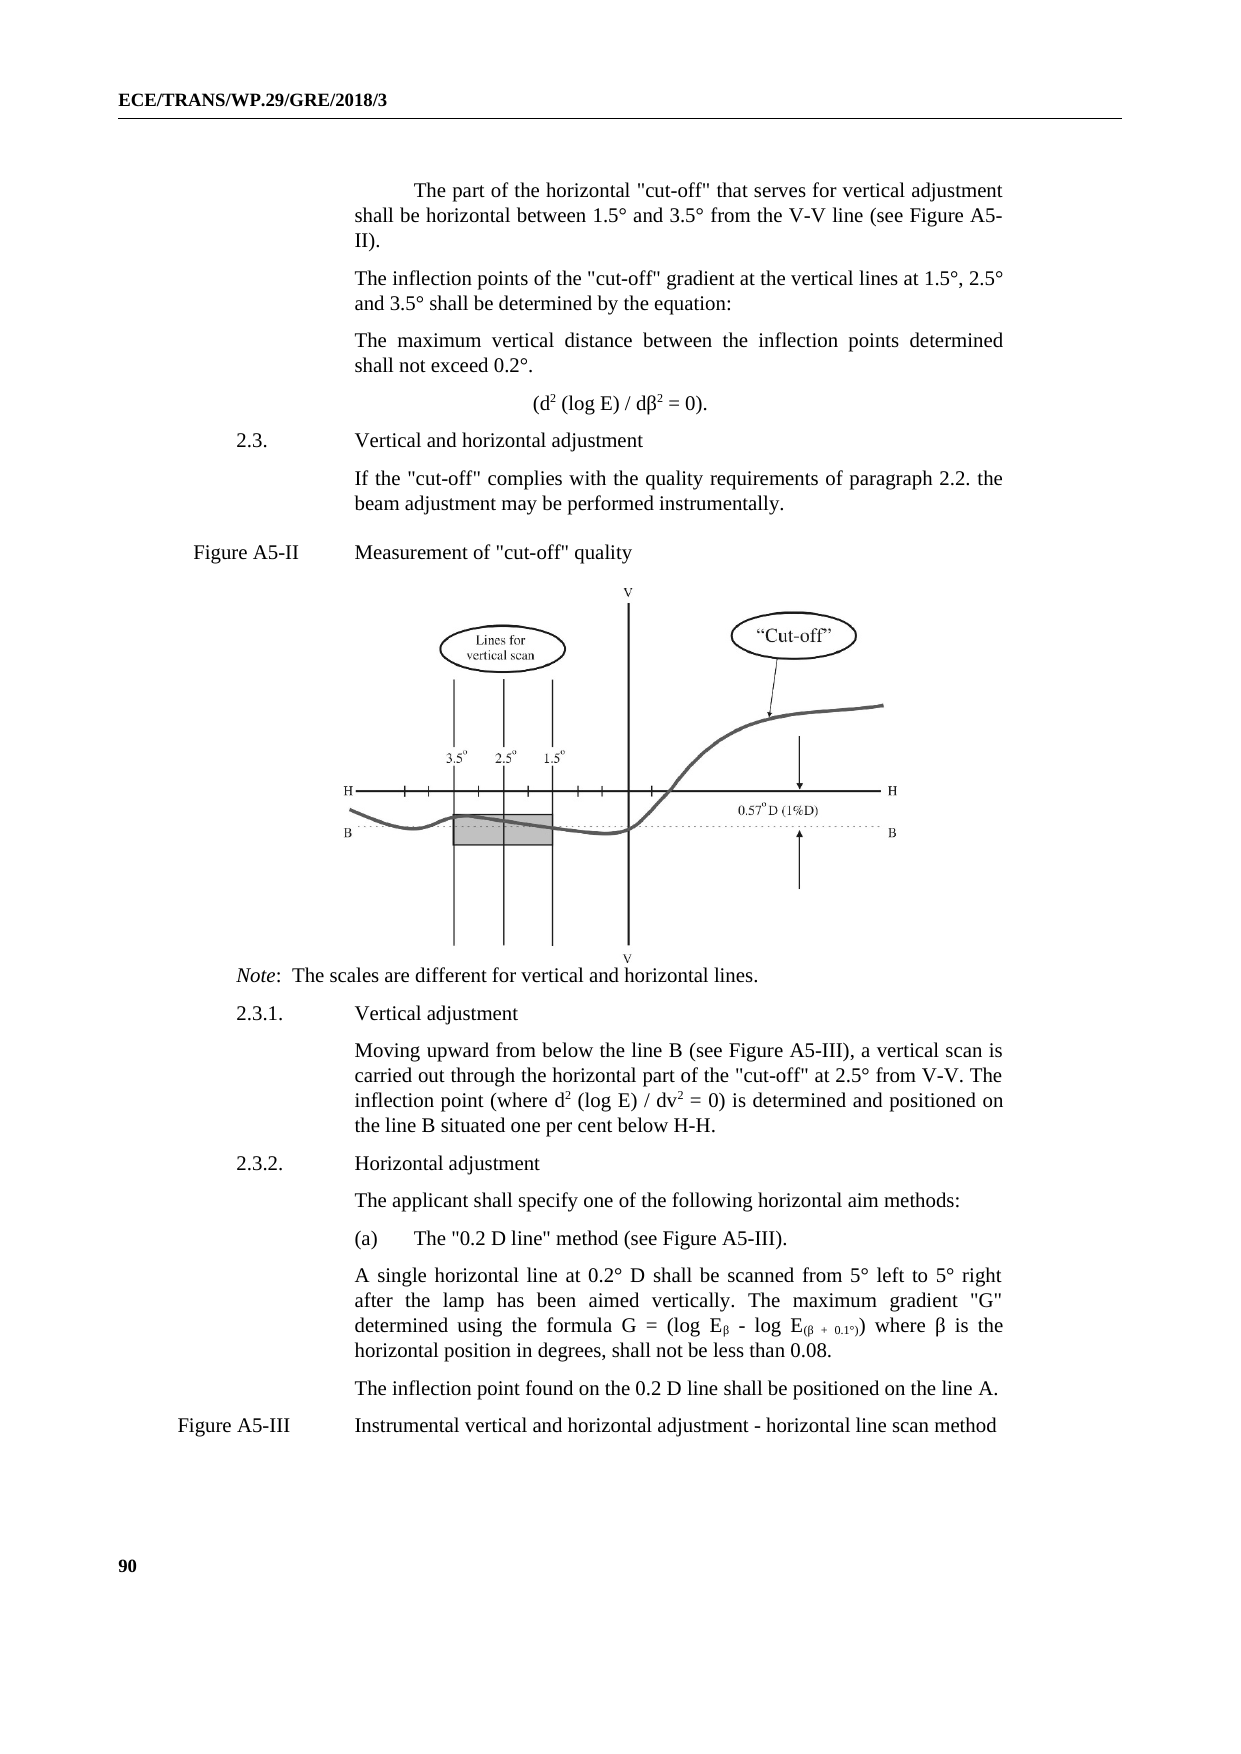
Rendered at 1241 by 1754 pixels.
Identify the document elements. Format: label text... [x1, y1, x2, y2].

text (d2 (log E) / dβ2 = 0). [236, 390, 1004, 415]
text (a) The "0.2 D line" method (see Figure A5-III). [354, 1225, 1004, 1250]
text The maximum vertical distance between the inflection points determined shall not exceed 0.2°. [354, 327, 1004, 377]
text Moving upward from below the line B (see Figure A5-III), a vertical scan is carried out through the horizontal part of the "cut-off" at 2.5° from V-V. The inflection point (where d2 (log E) / dv2 = 0) is determined and positioned on the line B situated one per cent below H-H. [354, 1037, 1004, 1137]
text The applicant shall specify one of the following horizontal aim methods: [354, 1187, 1004, 1212]
subtitle Figure A5-II Measurement of "cut-off" quality [193, 540, 1122, 564]
picture [343, 588, 897, 963]
text If the "cut-off" complies with the quality requirements of paragraph 2.2. the beam adjustment may be performed instrumentally. [354, 465, 1004, 515]
text 2.3.2. Horizontal adjustment [236, 1150, 1004, 1175]
text 2.3.1. Vertical adjustment [236, 1000, 1004, 1025]
text The part of the horizontal "cut-off" that serves for vertical adjustment shall be horizontal between 1.5° and 3.5° from the V-V line (see Figure A5-II). [354, 177, 1004, 252]
text Note: The scales are different for vertical and horizontal lines. [236, 962, 1004, 987]
text The inflection points of the "cut-off" gradient at the vertical lines at 1.5°, 2.5° and 3.5° shall be determined by the equation: [354, 265, 1004, 315]
text The inflection point found on the 0.2 D line shall be positioned on the line A. [354, 1375, 1003, 1400]
text 2.3. Vertical and horizontal adjustment [236, 427, 1004, 452]
text A single horizontal line at 0.2° D shall be scanned from 5° left to 5° right after the lamp has been aimed vertically. The maximum gradient "G" determined using the formula G = (log Eβ - log E(β + 0.1°)) where β is the horizontal position in degrees, shall not be less than 0.08. [354, 1262, 1003, 1362]
text Figure A5-III Instrumental vertical and horizontal adjustment - horizontal line scan method [177, 1412, 1003, 1437]
